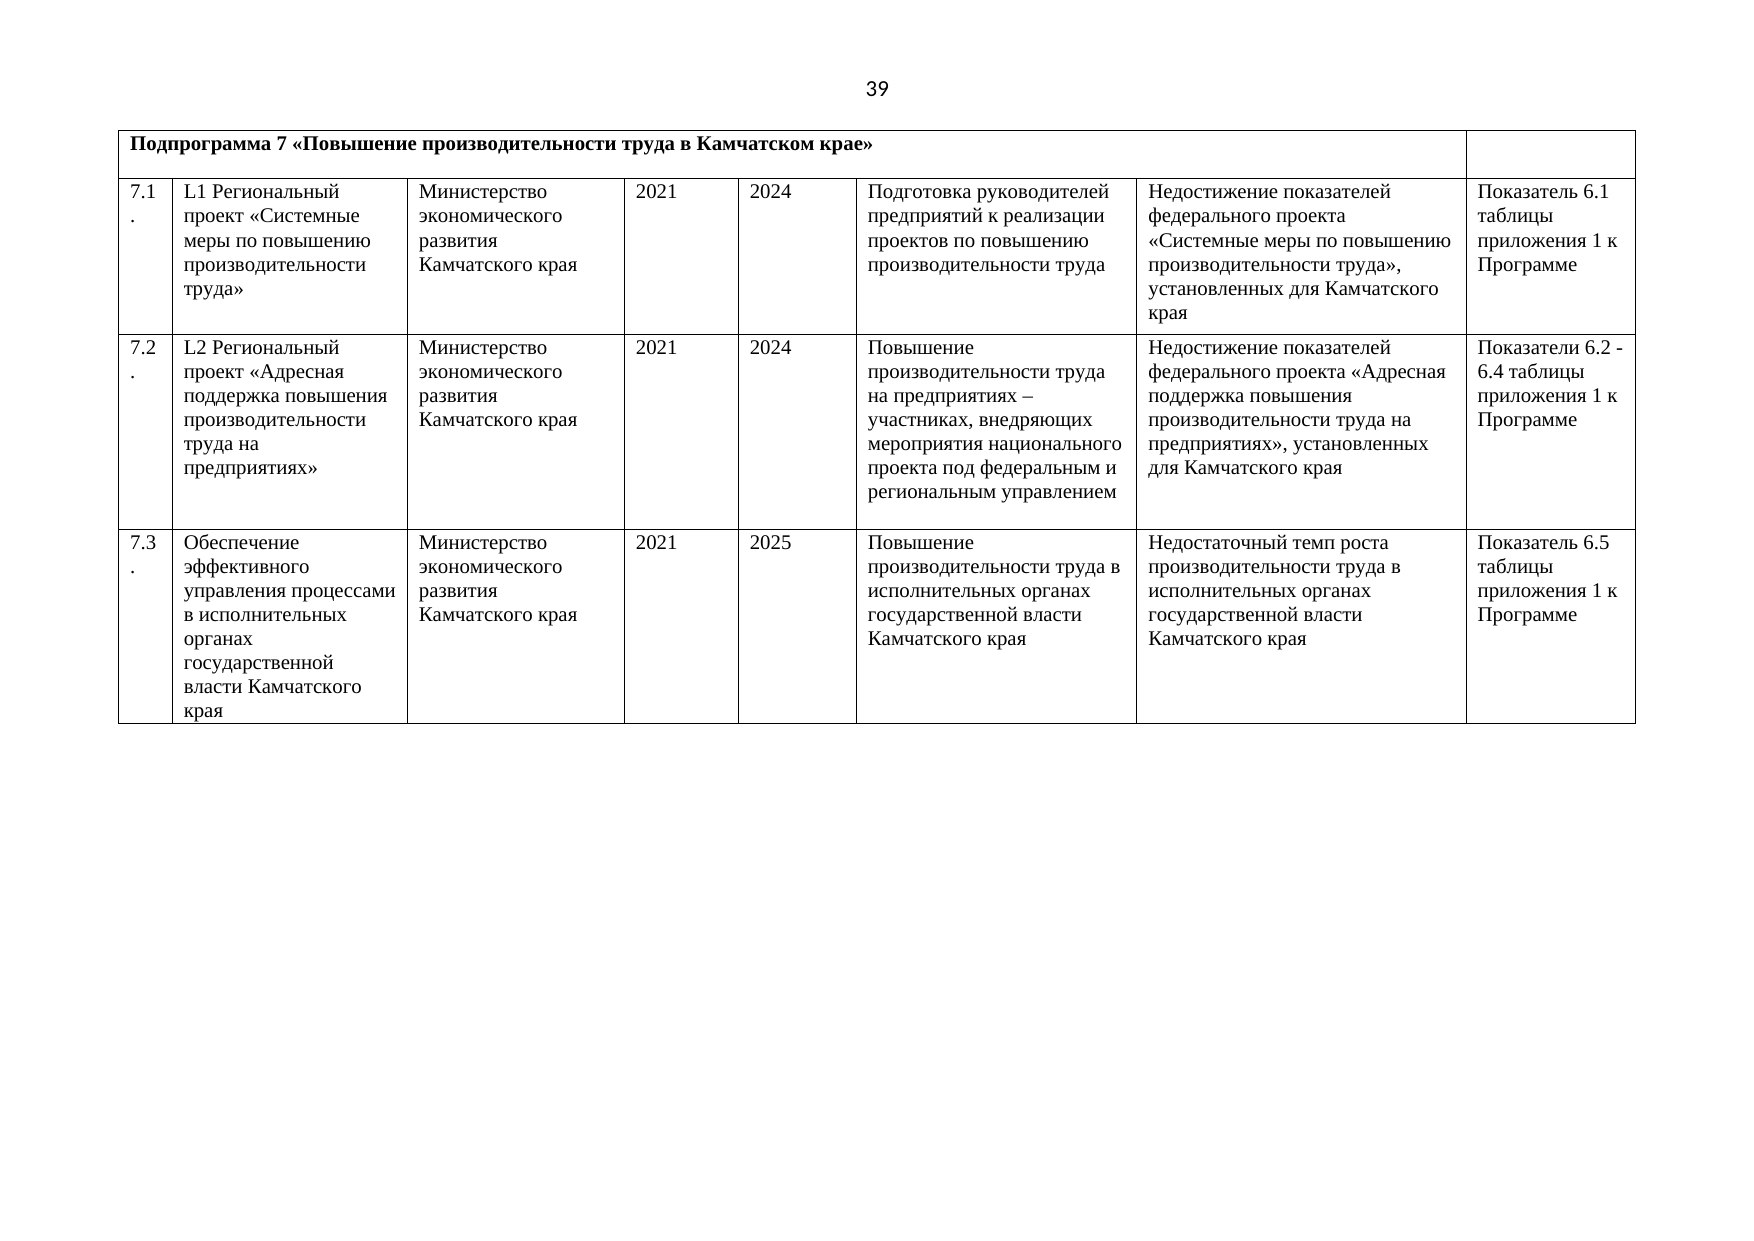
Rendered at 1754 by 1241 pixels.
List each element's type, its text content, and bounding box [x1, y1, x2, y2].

table_cell Показатель 6.1 таблицы приложения 1 к Программе [1467, 179, 1635, 334]
table_cell Недостаточный темп роста производительности труда в исполнительных органах государственной власти Камчатского края [1137, 530, 1466, 723]
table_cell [408, 179, 624, 334]
table_cell Подпрограмма 7 «Повышение производительности труда в Камчатском крае» [119, 131, 1466, 178]
table_cell Обеспечение эффективного управления процессами в исполнительных органах государственной власти Камчатского края [173, 530, 407, 723]
table_cell 2025 [739, 530, 856, 723]
table_cell Показатели 6.2 - 6.4 таблицы приложения 1 к Программе [1467, 335, 1635, 529]
table_cell 2021 [625, 179, 738, 334]
table_cell Подготовка руководителей предприятий к реализации проектов по повышению производительности труда [857, 179, 1136, 334]
table_cell 2021 [625, 335, 738, 529]
table_cell Повышение производительности труда в исполнительных органах государственной власти Камчатского края [857, 530, 1136, 723]
table_cell 2024 [739, 335, 856, 529]
table_cell L1 Региональный проект «Системные меры по повышению производительности труда» [173, 179, 407, 334]
table_cell 7.2. [119, 335, 172, 529]
table_cell Министерство экономического развития Камчатского края [408, 335, 624, 529]
table_cell L2 Региональный проект «Адресная поддержка повышения производительности труда на предприятиях» [173, 335, 407, 529]
table_cell Показатель 6.5 таблицы приложения 1 к Программе [1467, 530, 1635, 723]
table_cell Недостижение показателей федерального проекта «Системные меры по повышению производительности труда», установленных для Камчатского края [1137, 179, 1466, 334]
table_cell [1467, 131, 1635, 178]
table_cell 2024 [739, 179, 856, 334]
table_cell Повышение производительности труда на предприятиях – участниках, внедряющих мероприятия национального проекта под федеральным и региональным управлением [857, 335, 1136, 529]
table_cell Недостижение показателей федерального проекта «Адресная поддержка повышения производительности труда на предприятиях», установленных для Камчатского края [1137, 335, 1466, 529]
table_cell 7.1. [119, 179, 172, 334]
table_cell 7.3. [119, 530, 172, 723]
table_cell Министерство экономического развития Камчатского края [408, 530, 624, 723]
table_cell 2021 [625, 530, 738, 723]
